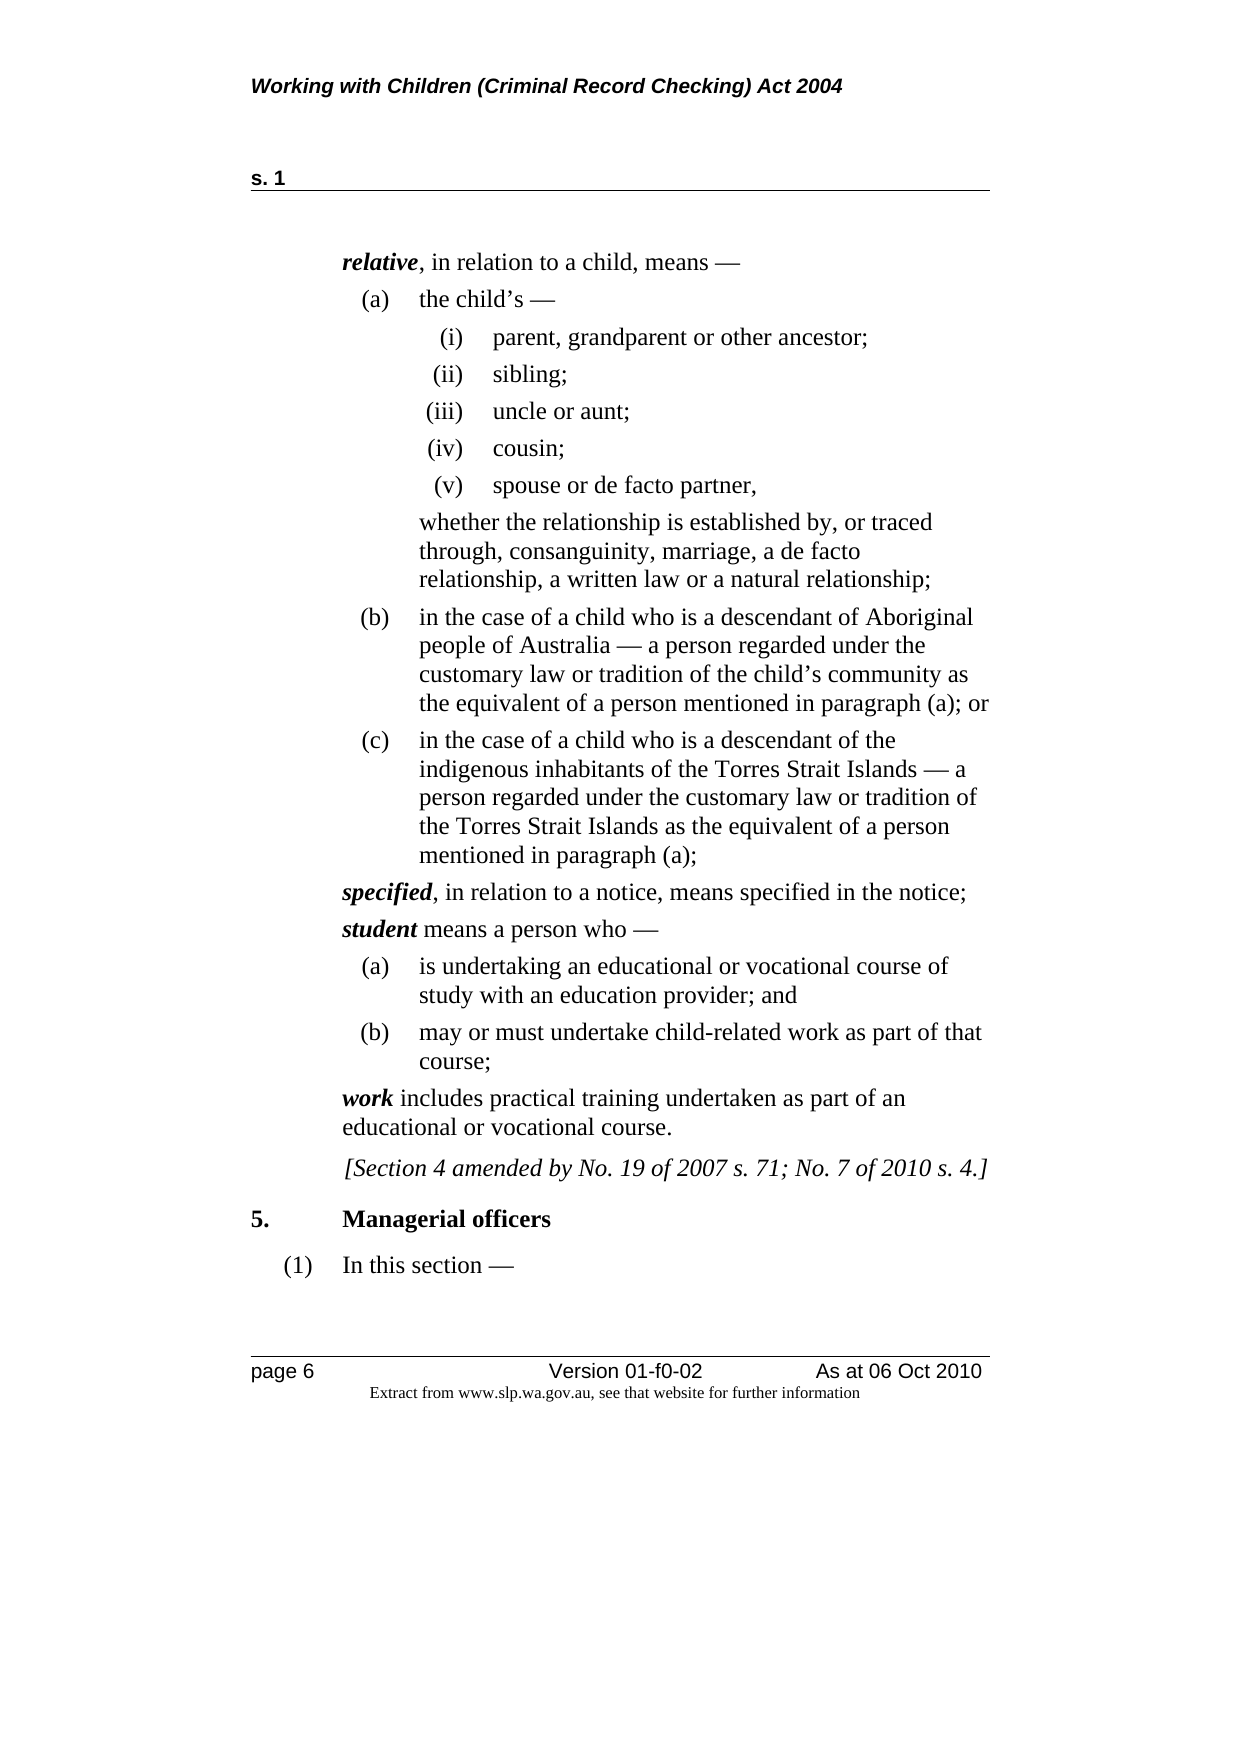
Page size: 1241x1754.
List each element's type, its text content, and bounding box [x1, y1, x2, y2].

text specified, in relation to a notice, means specified in the notice; [251, 877, 990, 906]
text (i) parent, grandparent or other ancestor; [251, 322, 990, 350]
text (iv) cousin; [251, 433, 990, 462]
text (v) spouse or de facto partner, [251, 470, 990, 499]
text (c) in the case of a child who is a descendant of the indigenous inhabitants of the Torres Strait Islands — a person regarded under the customary law or tradition of the Torres Strait Islands as the equivalent of a person mentioned in paragraph (a); [251, 725, 990, 869]
text [Section 4 amended by No. 19 of 2007 s. 71; No. 7 of 2010 s. 4.] [251, 1153, 990, 1182]
text (ii) sibling; [251, 359, 990, 387]
subtitle 5. Managerial officers [251, 1204, 990, 1233]
text work includes practical training undertaken as part of an educational or vocational course. [251, 1083, 990, 1140]
text (1) In this section — [251, 1250, 990, 1279]
text (b) in the case of a child who is a descendant of Aboriginal people of Australia — a person regarded under the customary law or tradition of the child’s community as the equivalent of a person mentioned in paragraph (a); or [251, 602, 990, 717]
text student means a person who — [251, 914, 990, 943]
text (a) is undertaking an educational or vocational course of study with an education provider; and [251, 951, 990, 1009]
text (iii) uncle or aunt; [251, 396, 990, 424]
text (b) may or must undertake child-related work as part of that course; [251, 1017, 990, 1074]
text whether the relationship is established by, or traced through, consanguinity, marriage, a de facto relationship, a written law or a natural relationship; [251, 507, 990, 593]
text relative, in relation to a child, means — [251, 247, 990, 276]
text (a) the child’s — [251, 284, 990, 313]
